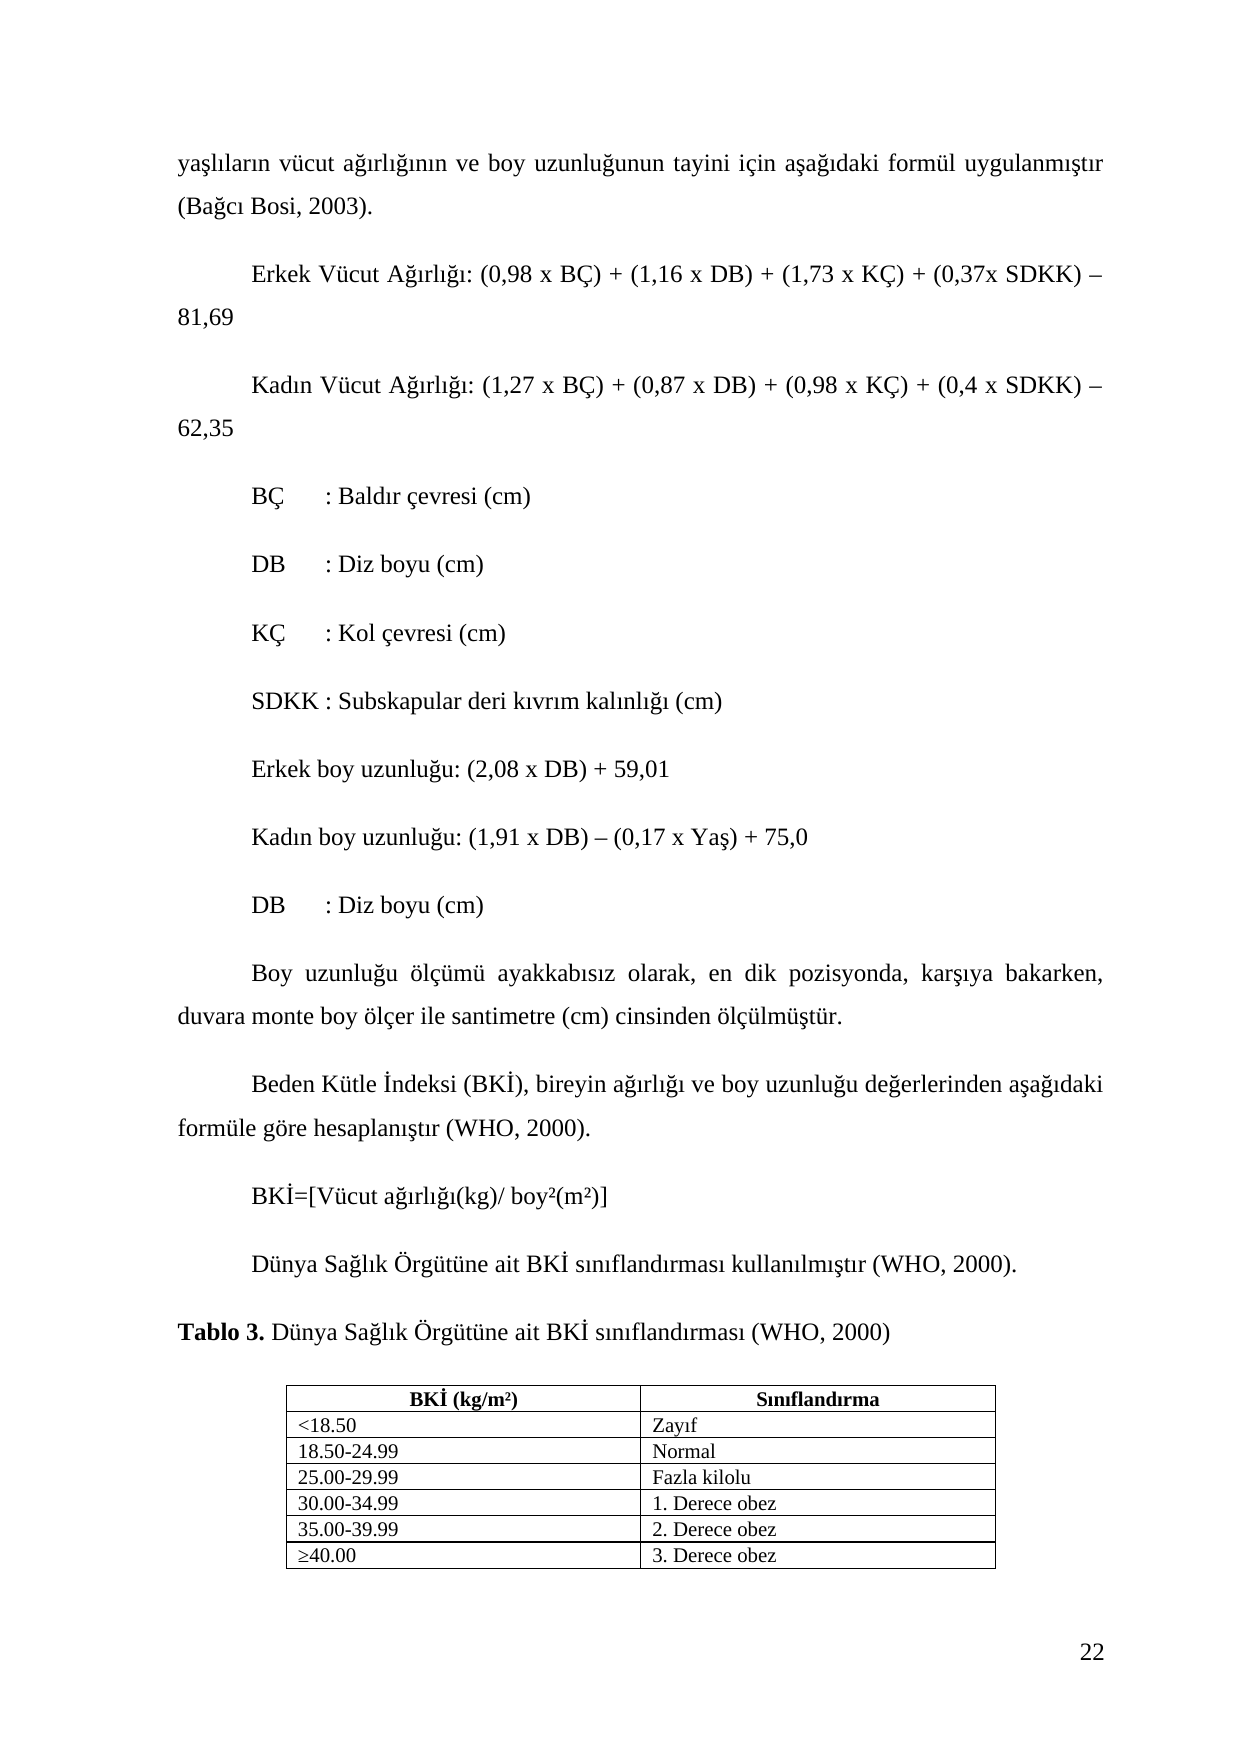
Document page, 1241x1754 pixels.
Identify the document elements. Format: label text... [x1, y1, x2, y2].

table_cell ≥40.00 [287, 1543, 640, 1567]
text Tablo 3. Dünya Sağlık Örgütüne ait BKİ sınıflandırması (WHO, 2000) [177, 1317, 1104, 1346]
text Kadın Vücut Ağırlığı: (1,27 x BÇ) + (0,87 x DB) + (0,98 x KÇ) + (0,4 x SDKK) – 62,35 [177, 370, 1104, 442]
table_cell <18.50 [287, 1412, 640, 1437]
table_cell 2. Derece obez [641, 1516, 995, 1541]
text Erkek Vücut Ağırlığı: (0,98 x BÇ) + (1,16 x DB) + (1,73 x KÇ) + (0,37x SDKK) – 81,69 [177, 259, 1104, 331]
text BÇ : Baldır çevresi (cm) [177, 481, 1104, 510]
table_cell 35.00-39.99 [287, 1516, 640, 1541]
table_cell 18.50-24.99 [287, 1438, 640, 1463]
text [177, 148, 1104, 219]
table_cell 25.00-29.99 [287, 1464, 640, 1489]
text BKİ=[Vücut ağırlığı(kg)/ boy²(m²)] [177, 1181, 1104, 1209]
table_cell Zayıf [641, 1412, 995, 1437]
text Kadın boy uzunluğu: (1,91 x DB) – (0,17 x Yaş) + 75,0 [177, 822, 1104, 851]
table_cell Normal [641, 1438, 995, 1463]
table_header Sınıflandırma [641, 1386, 995, 1411]
table_cell 3. Derece obez [641, 1543, 995, 1567]
table_cell 1. Derece obez [641, 1490, 995, 1515]
text Erkek boy uzunluğu: (2,08 x DB) + 59,01 [177, 754, 1104, 783]
text SDKK : Subskapular deri kıvrım kalınlığı (cm) [177, 686, 1104, 714]
text KÇ : Kol çevresi (cm) [177, 618, 1104, 646]
table_cell 30.00-34.99 [287, 1490, 640, 1515]
text DB : Diz boyu (cm) [177, 890, 1104, 919]
text DB : Diz boyu (cm) [177, 549, 1104, 578]
table_header BKİ (kg/m²) [287, 1386, 640, 1411]
text Boy uzunluğu ölçümü ayakkabısız olarak, en dik pozisyonda, karşıya bakarken, duvara monte boy ölçer ile santimetre (cm) cinsinden ölçülmüştür. [177, 958, 1104, 1030]
text Beden Kütle İndeksi (BKİ), bireyin ağırlığı ve boy uzunluğu değerlerinden aşağıdaki formüle göre hesaplanıştır (WHO, 2000). [177, 1069, 1104, 1141]
text Dünya Sağlık Örgütüne ait BKİ sınıflandırması kullanılmıştır (WHO, 2000). [177, 1249, 1104, 1278]
table_cell Fazla kilolu [641, 1464, 995, 1489]
